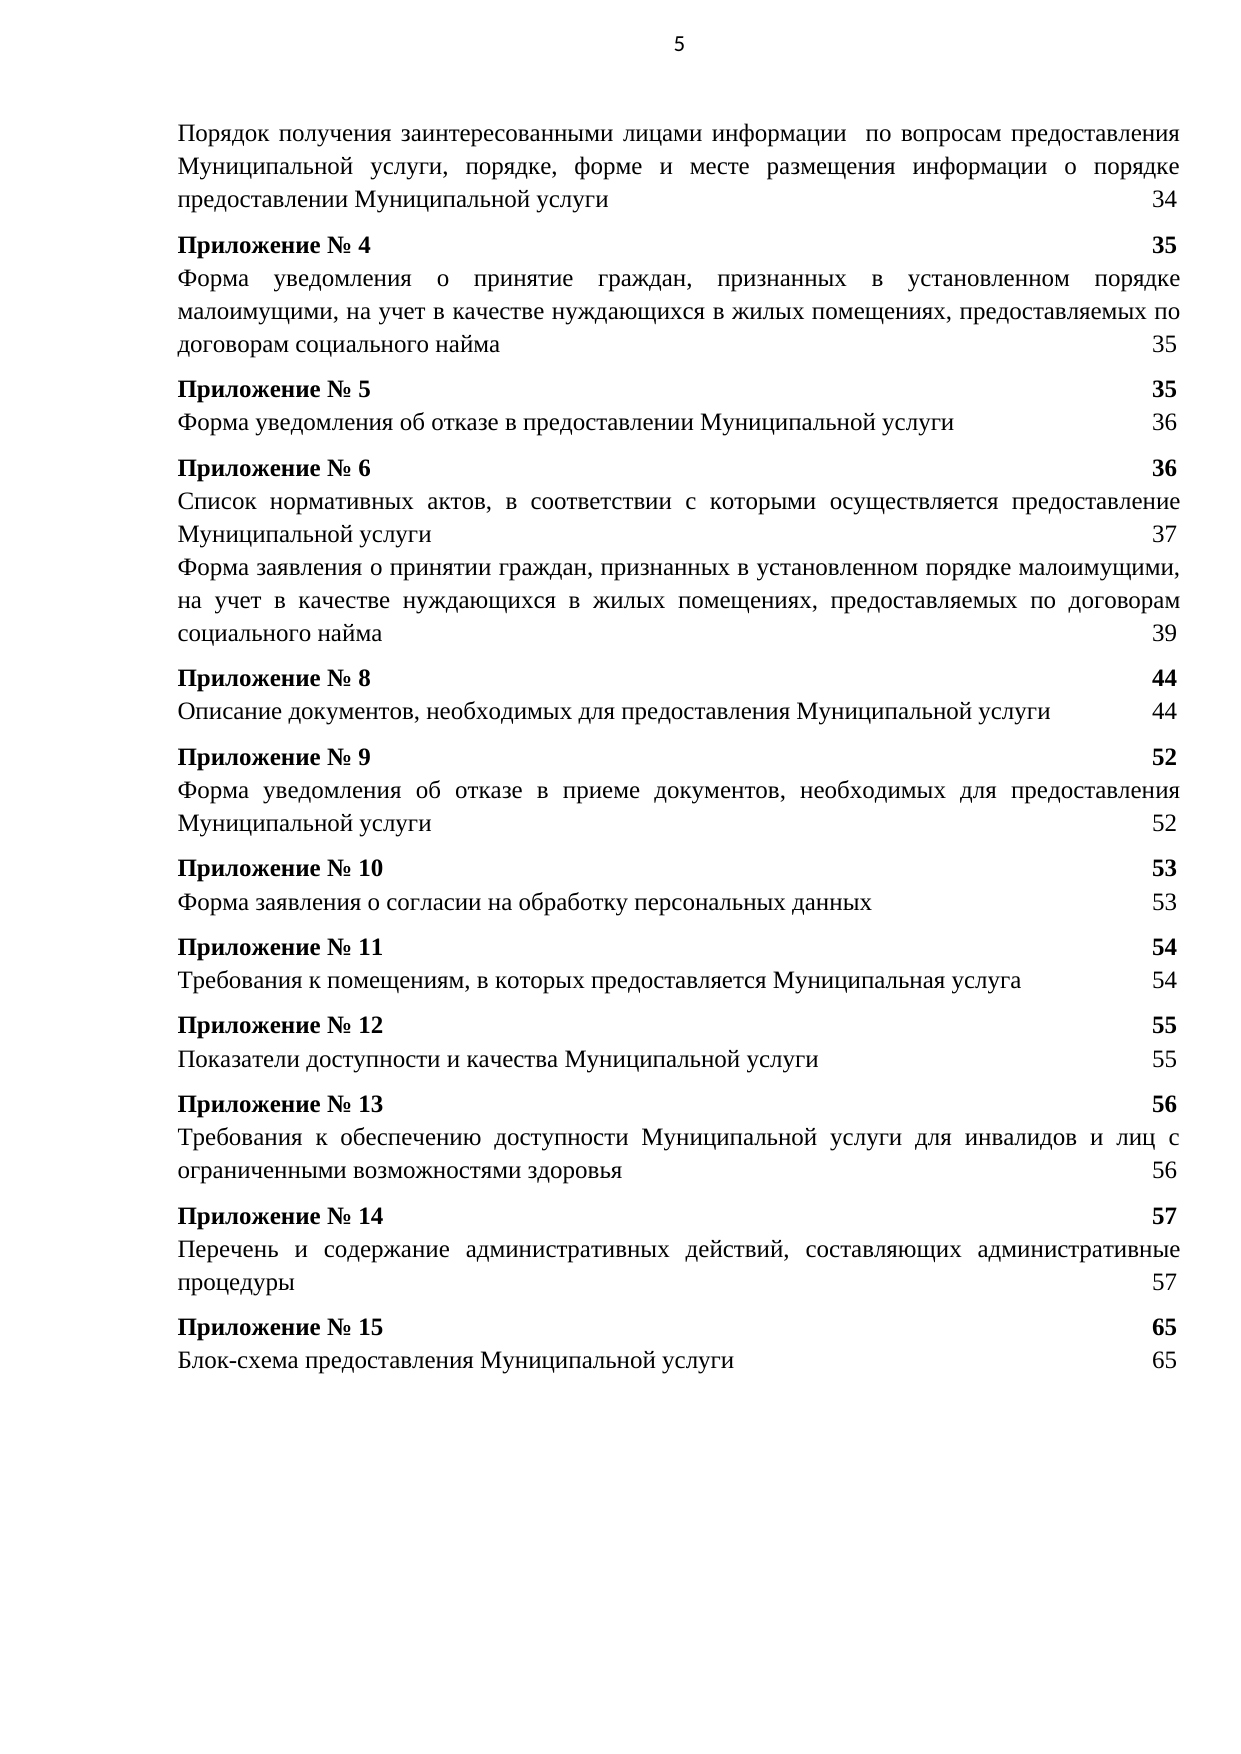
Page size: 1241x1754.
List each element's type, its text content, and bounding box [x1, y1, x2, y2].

text Список нормативных актов, в соответствии с которыми осуществляется предоставление Муниципальной услуги 37 [177, 486, 1181, 548]
text Форма уведомления об отказе в предоставлении Муниципальной услуги 36 [177, 407, 1181, 436]
text Приложение № 9 52 [177, 742, 1181, 771]
text Описание документов, необходимых для предоставления Муниципальной услуги 44 [177, 696, 1181, 725]
text Приложение № 11 54 [177, 932, 1181, 961]
text Приложение № 5 35 [177, 374, 1181, 403]
text Приложение № 4 35 [177, 230, 1181, 258]
text Блок-схема предоставления Муниципальной услуги 65 [177, 1345, 1181, 1374]
text Показатели доступности и качества Муниципальной услуги 55 [177, 1044, 1181, 1072]
text Форма заявления о согласии на обработку персональных данных 53 [177, 887, 1181, 915]
text Форма заявления о принятии граждан, признанных в установленном порядке малоимущими, на учет в качестве нуждающихся в жилых помещениях, предоставляемых по договорам социального найма 39 [177, 552, 1181, 647]
text Приложение № 15 65 [177, 1312, 1181, 1341]
text Перечень и содержание административных действий, составляющих административные процедуры 57 [177, 1234, 1181, 1296]
text Приложение № 8 44 [177, 663, 1181, 692]
text Приложение № 13 56 [177, 1089, 1181, 1118]
text Требования к обеспечению доступности Муниципальной услуги для инвалидов и лиц с ограниченными возможностями здоровья 56 [177, 1122, 1181, 1184]
text Приложение № 10 53 [177, 853, 1181, 882]
text Форма уведомления об отказе в приеме документов, необходимых для предоставления Муниципальной услуги 52 [177, 775, 1181, 837]
text Приложение № 6 36 [177, 453, 1181, 482]
text Порядок получения заинтересованными лицами информации по вопросам предоставления Муниципальной услуги, порядке, форме и месте размещения информации о порядке предоставлении Муниципальной услуги 34 [177, 118, 1181, 213]
text Требования к помещениям, в которых предоставляется Муниципальная услуга 54 [177, 965, 1181, 994]
text Форма уведомления о принятие граждан, признанных в установленном порядке малоимущими, на учет в качестве нуждающихся в жилых помещениях, предоставляемых по договорам социального найма 35 [177, 263, 1181, 357]
text Приложение № 14 57 [177, 1201, 1181, 1229]
text Приложение № 12 55 [177, 1011, 1181, 1039]
